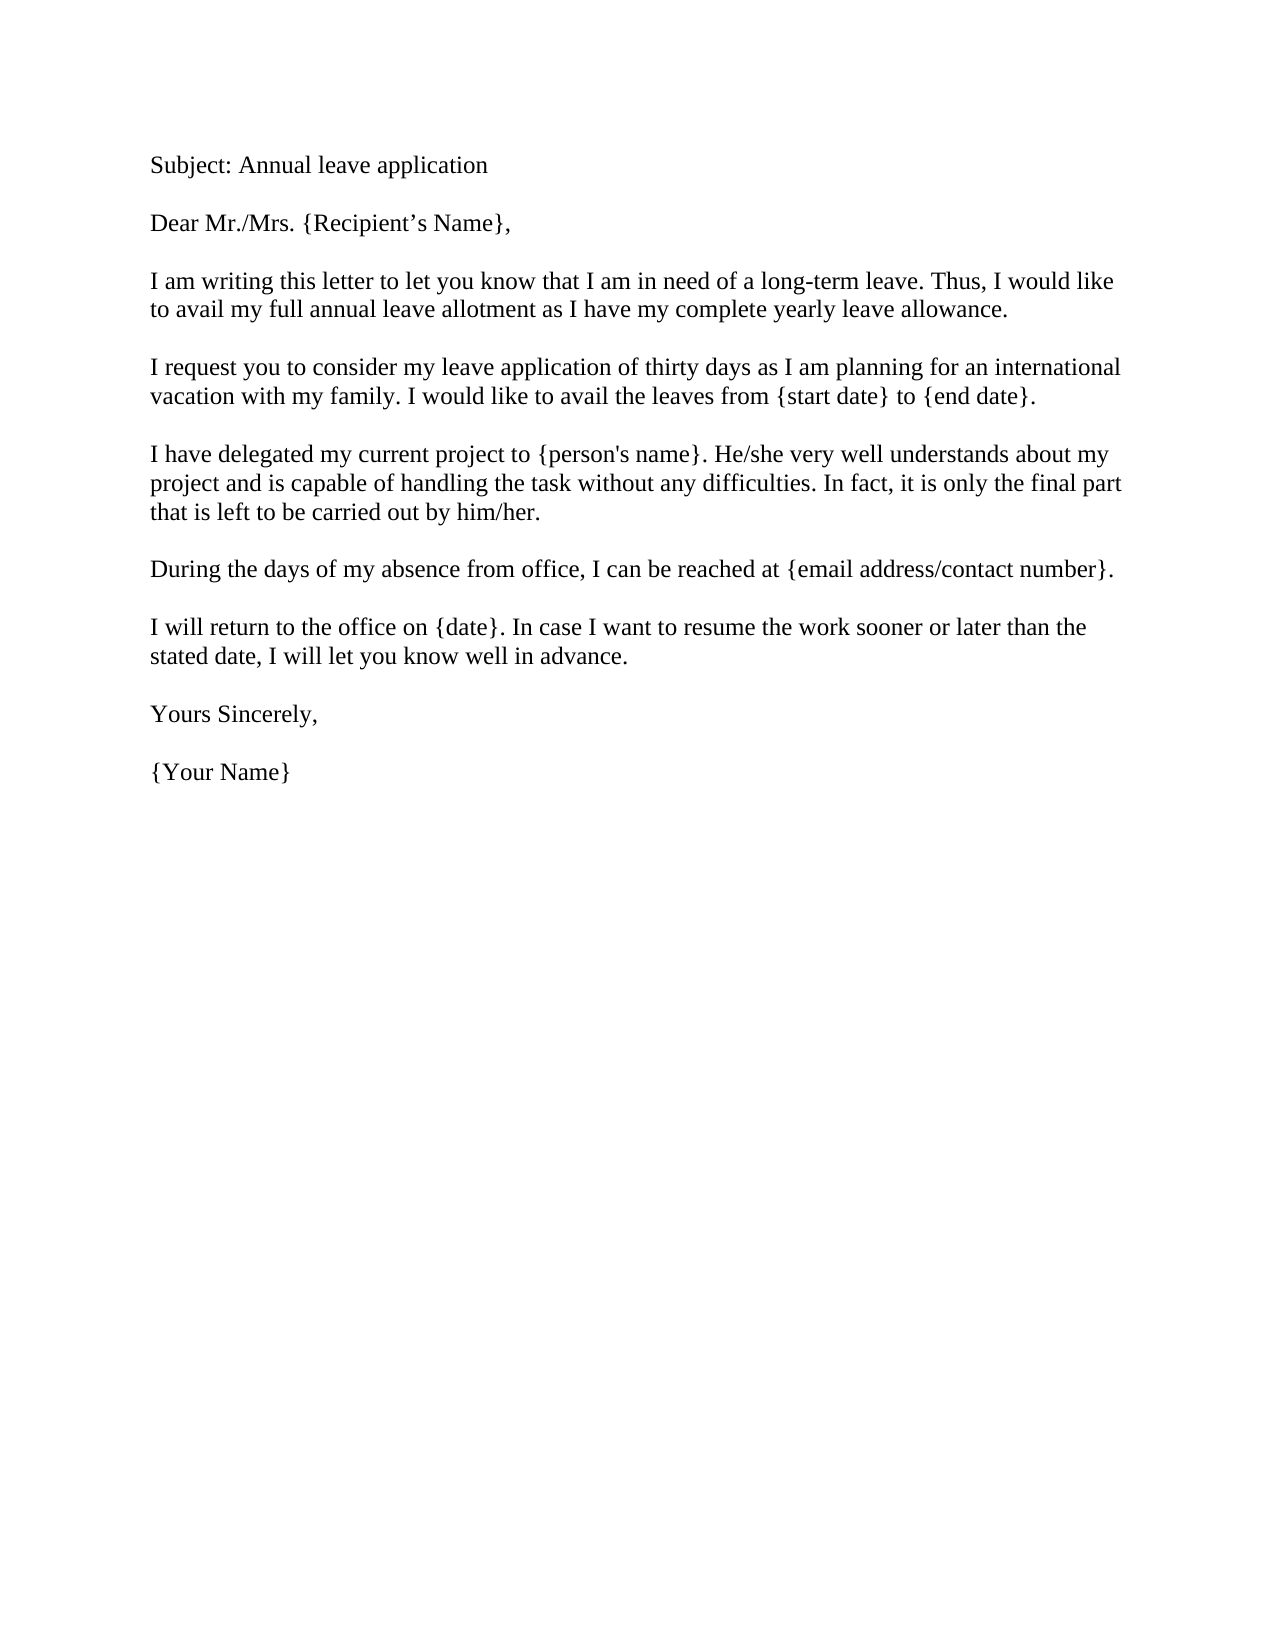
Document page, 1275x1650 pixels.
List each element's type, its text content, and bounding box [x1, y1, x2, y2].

text Subject: Annual leave application [150, 150, 1125, 179]
text I request you to consider my leave application of thirty days as I am planning for an international vacation with my family. I would like to avail the leaves from {start date} to {end date}. [150, 352, 1125, 410]
text {Your Name} [150, 757, 1125, 786]
text Yours Sincerely, [150, 699, 1125, 728]
text During the days of my absence from office, I can be reached at {email address/contact number}. [150, 554, 1125, 583]
text I have delegated my current project to {person's name}. He/she very well understands about my project and is capable of handling the task without any difficulties. In fact, it is only the final part that is left to be carried out by him/her. [150, 439, 1125, 525]
text I will return to the office on {date}. In case I want to resume the work sooner or later than the stated date, I will let you know well in advance. [150, 612, 1125, 670]
text Dear Mr./Mrs. {Recipient’s Name}, [150, 208, 1125, 237]
text I am writing this letter to let you know that I am in need of a long-term leave. Thus, I would like to avail my full annual leave allotment as I have my complete yearly leave allowance. [150, 266, 1125, 323]
